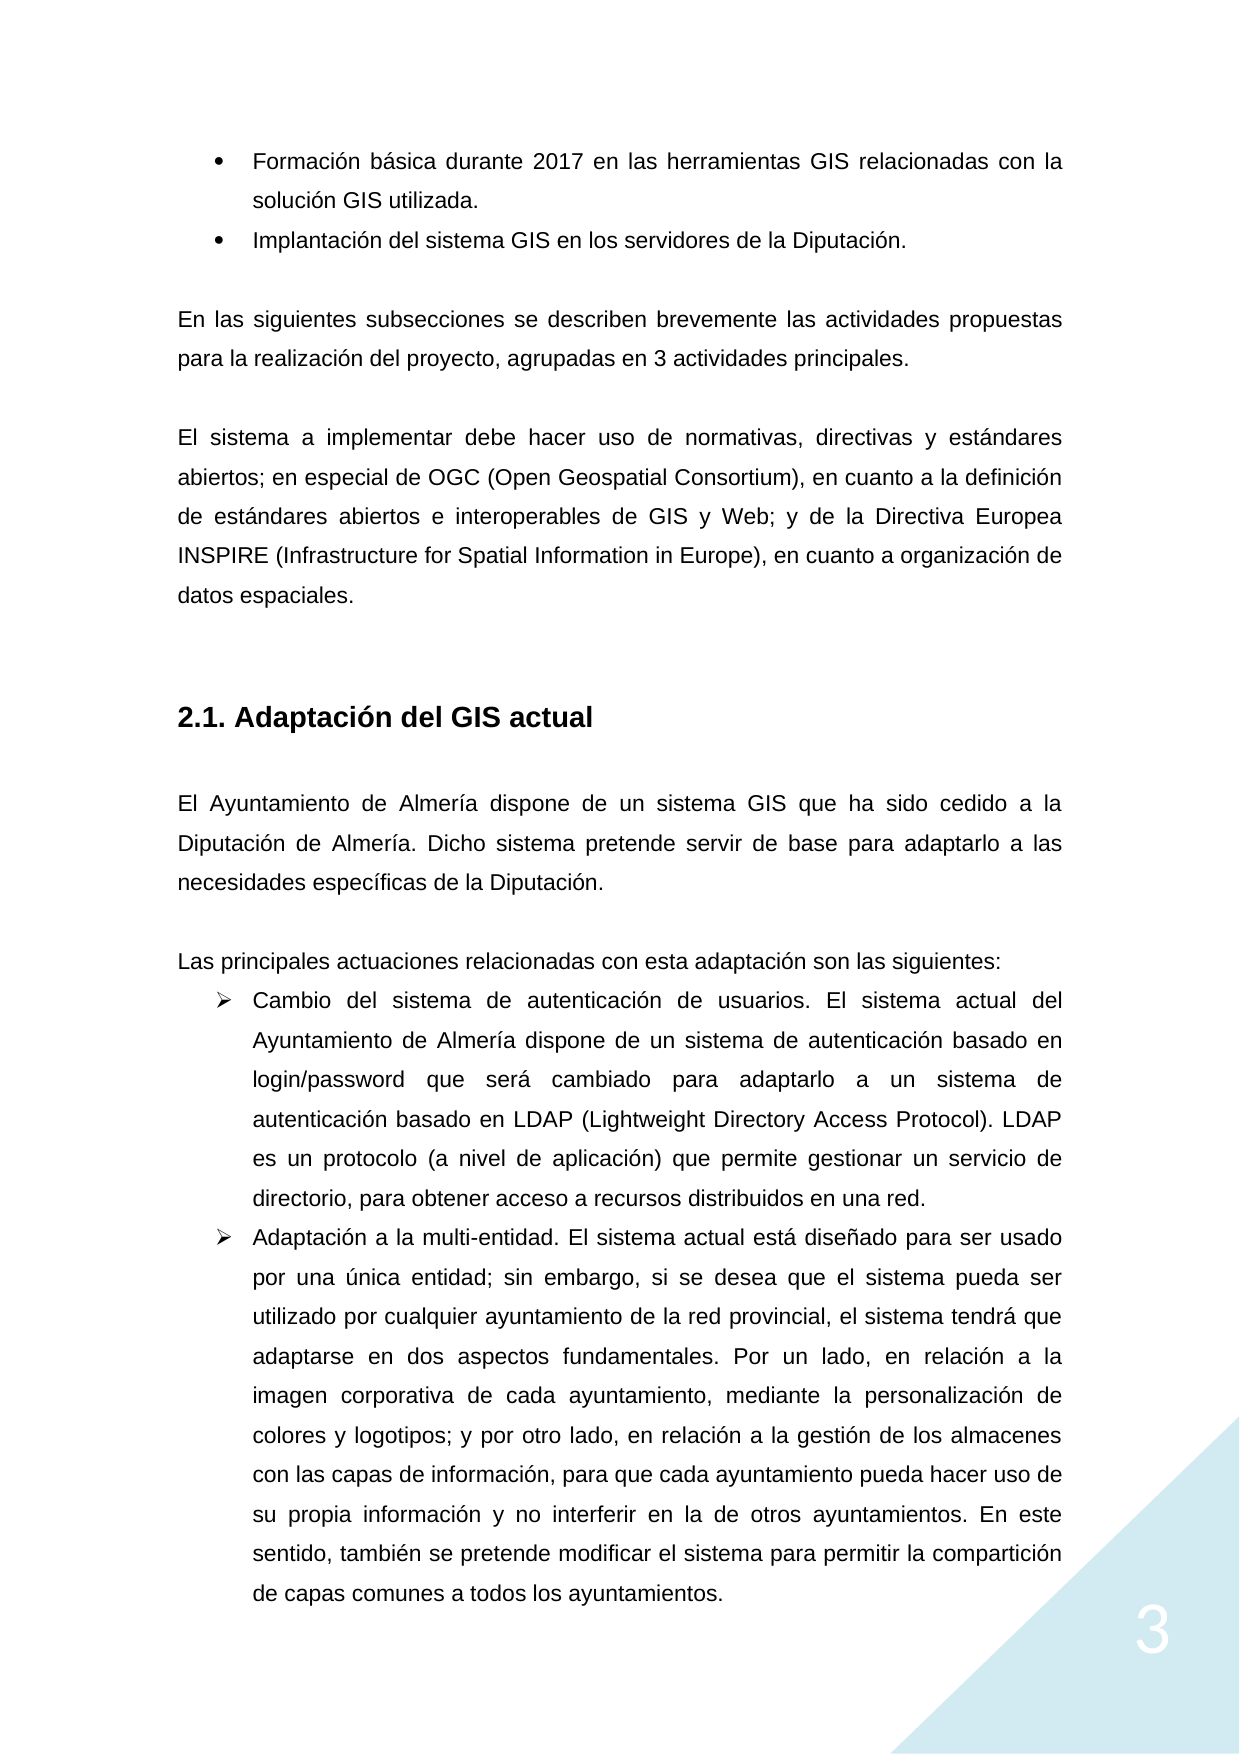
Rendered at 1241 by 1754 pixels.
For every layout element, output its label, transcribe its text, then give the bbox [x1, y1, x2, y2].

text En las siguientes subsecciones se describen brevemente las actividades propuestas para la realización del proyecto, agrupadas en 3 actividades principales. [177, 306, 1063, 371]
list Implantación del sistema GIS en los servidores de la Diputación. [215, 227, 1063, 253]
text 2.1. Adaptación del GIS actual [177, 700, 1063, 734]
list Adaptación a la multi-entidad. El sistema actual está diseñado para ser usado por una única entidad; sin embargo, si se desea que el sistema pueda ser utilizado por cualquier ayuntamiento de la red provincial, el sistema tendrá que adaptarse en dos aspectos fundamentales. Por un lado, en relación a la imagen corporativa de cada ayuntamiento, mediante la personalización de colores y logotipos; y por otro lado, en relación a la gestión de los almacenes con las capas de información, para que cada ayuntamiento pueda hacer uso de su propia información y no interferir en la de otros ayuntamientos. En este sentido, también se pretende modificar el sistema para permitir la compartición de capas comunes a todos los ayuntamientos. [215, 1224, 1063, 1606]
text Las principales actuaciones relacionadas con esta adaptación son las siguientes: [177, 948, 1063, 974]
list Cambio del sistema de autenticación de usuarios. El sistema actual del Ayuntamiento de Almería dispone de un sistema de autenticación basado en login/password que será cambiado para adaptarlo a un sistema de autenticación basado en LDAP (Lightweight Directory Access Protocol). LDAP es un protocolo (a nivel de aplicación) que permite gestionar un servicio de directorio, para obtener acceso a recursos distribuidos en una red. [215, 987, 1063, 1211]
text El Ayuntamiento de Almería dispone de un sistema GIS que ha sido cedido a la Diputación de Almería. Dicho sistema pretende servir de base para adaptarlo a las necesidades específicas de la Diputación. [177, 790, 1063, 895]
text El sistema a implementar debe hacer uso de normativas, directivas y estándares abiertos; en especial de OGC (Open Geospatial Consortium), en cuanto a la definición de estándares abiertos e interoperables de GIS y Web; y de la Directiva Europea INSPIRE (Infrastructure for Spatial Information in Europe), en cuanto a organización de datos espaciales. [177, 424, 1063, 608]
list Formación básica durante 2017 en las herramientas GIS relacionadas con la solución GIS utilizada. [215, 148, 1063, 213]
